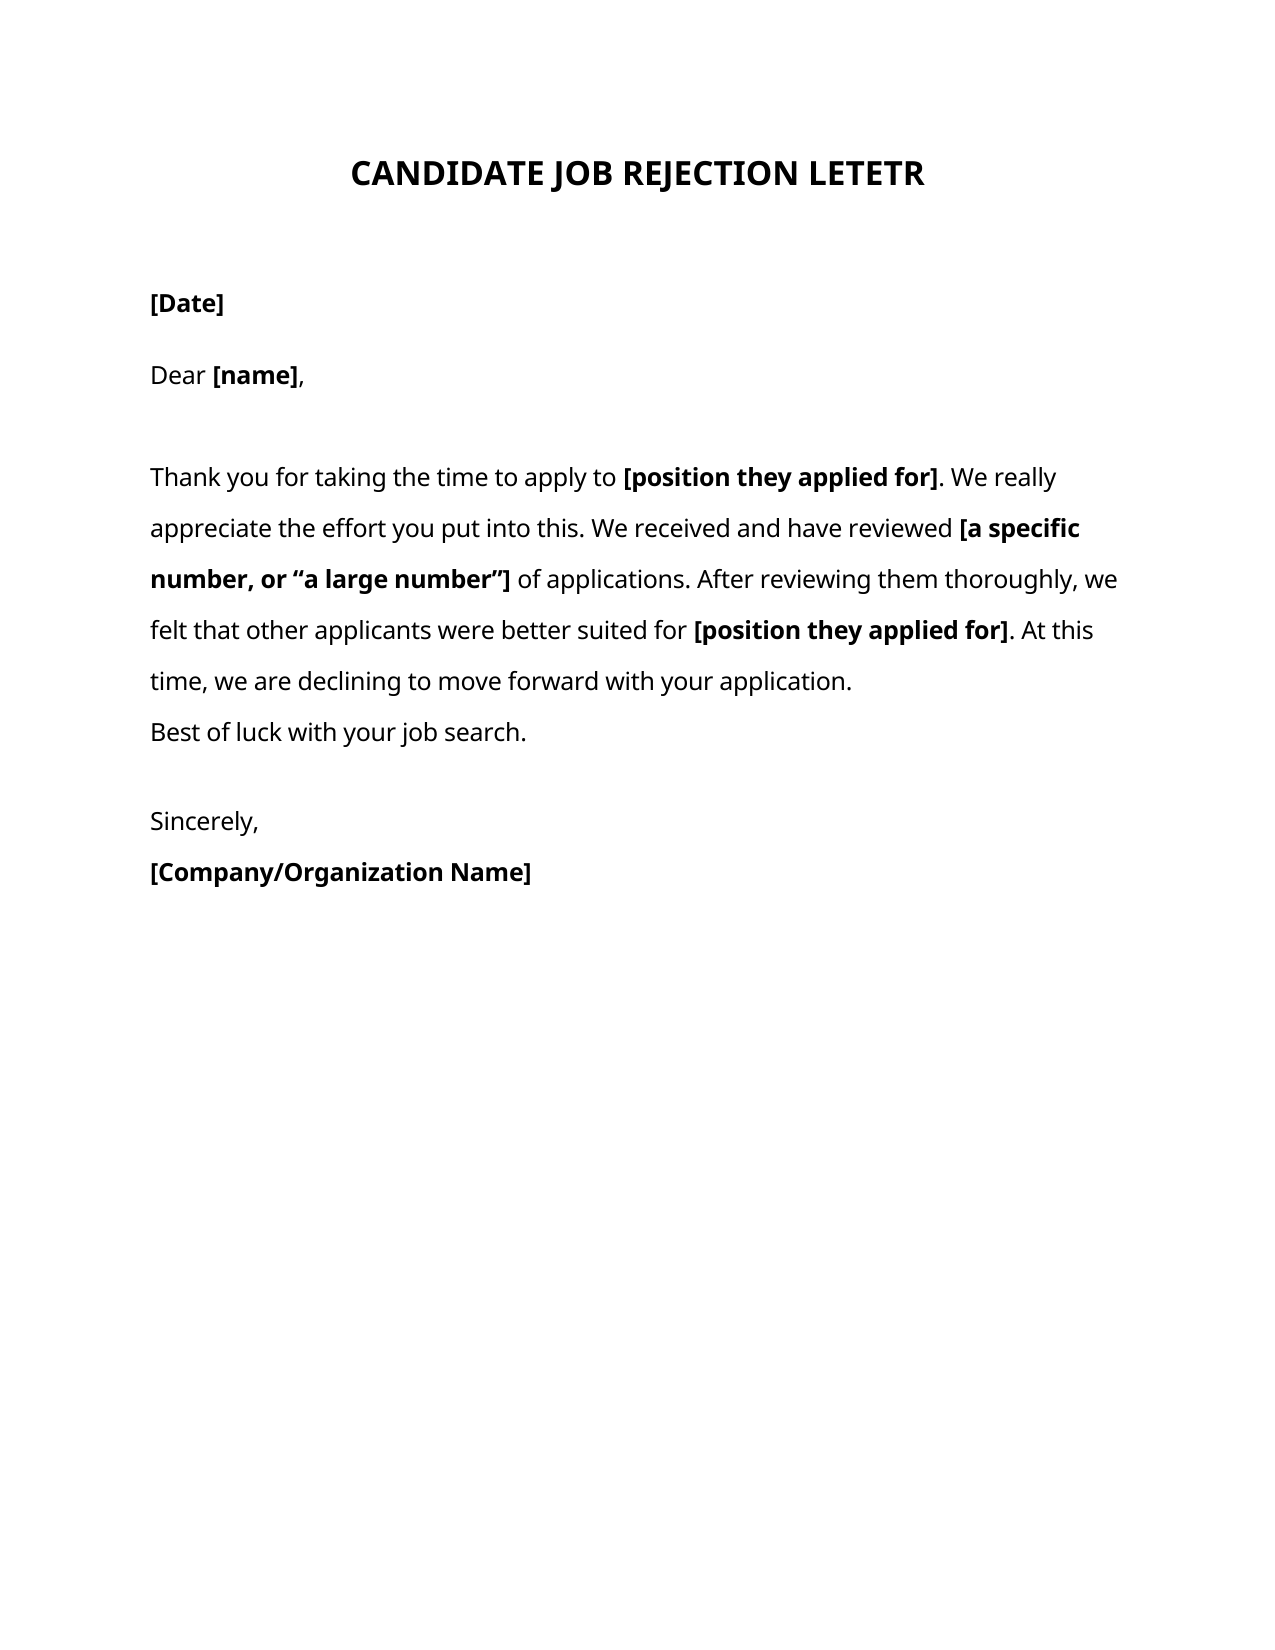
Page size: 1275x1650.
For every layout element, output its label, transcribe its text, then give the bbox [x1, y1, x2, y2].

text [Date] [150, 286, 1125, 320]
text Thank you for taking the time to apply to [position they applied for]. We really appreciate the effort you put into this. We received and have reviewed [a specific number, or “a large number”] of applications. After reviewing them thoroughly, we felt that other applicants were better suited for [position they applied for]. At this time, we are declining to move forward with your application. [150, 459, 1125, 698]
text Sincerely, [150, 803, 1125, 837]
text Dear [name], [150, 357, 1125, 391]
text Best of luck with your job search. [150, 715, 1125, 749]
text CANDIDATE JOB REJECTION LETETR [150, 150, 1125, 195]
text [Company/Organization Name] [150, 854, 1125, 888]
